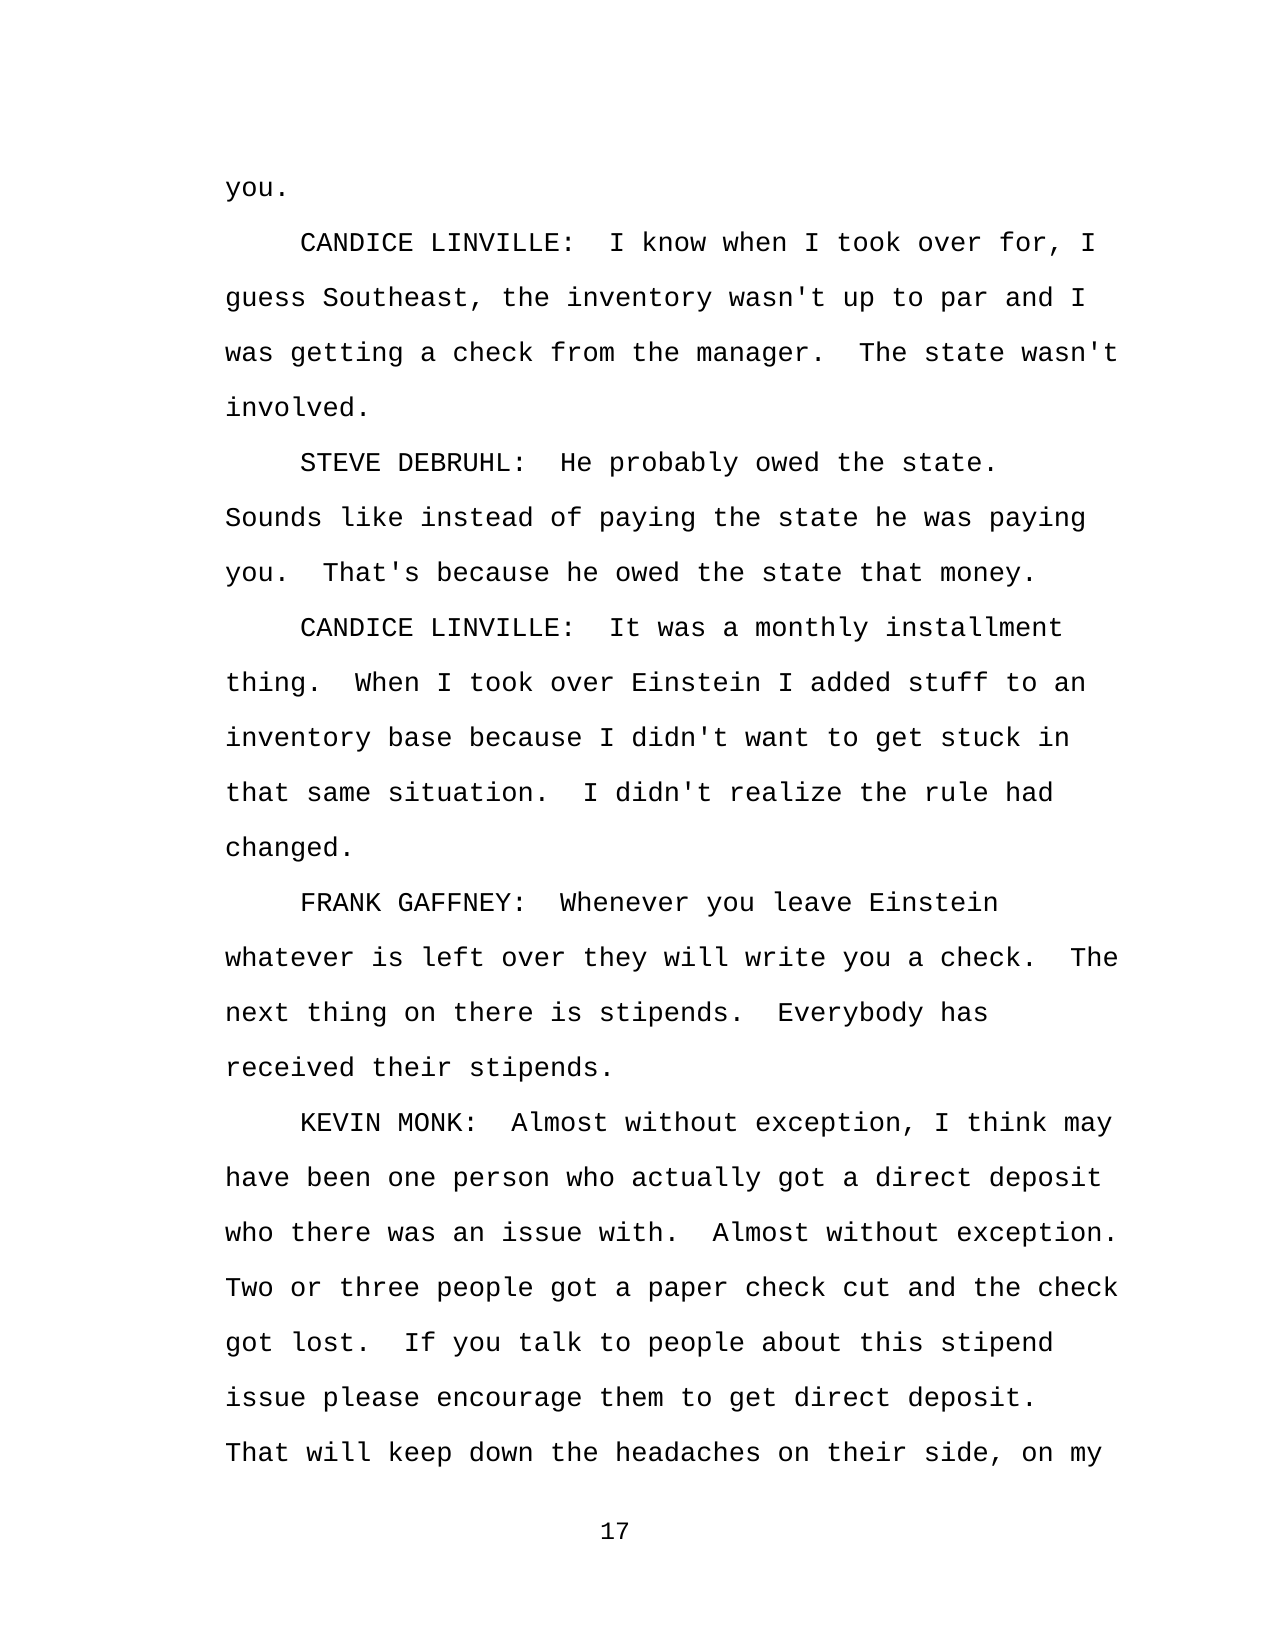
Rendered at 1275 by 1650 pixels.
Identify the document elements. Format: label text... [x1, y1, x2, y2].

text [225, 1085, 1125, 1470]
text STEVE DEBRUHL: He probably owed the state. Sounds like instead of paying the state he was paying you. That's because he owed the state that money. [225, 425, 1125, 590]
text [225, 150, 1125, 205]
text FRANK GAFFNEY: Whenever you leave Einstein whatever is left over they will write you a check. The next thing on there is stipends. Everybody has received their stipends. [225, 865, 1125, 1085]
text CANDICE LINVILLE: It was a monthly installment thing. When I took over Einstein I added stuff to an inventory base because I didn't want to get stuck in that same situation. I didn't realize the rule had changed. [225, 590, 1125, 865]
text CANDICE LINVILLE: I know when I took over for, I guess Southeast, the inventory wasn't up to par and I was getting a check from the manager. The state wasn't involved. [225, 205, 1125, 425]
